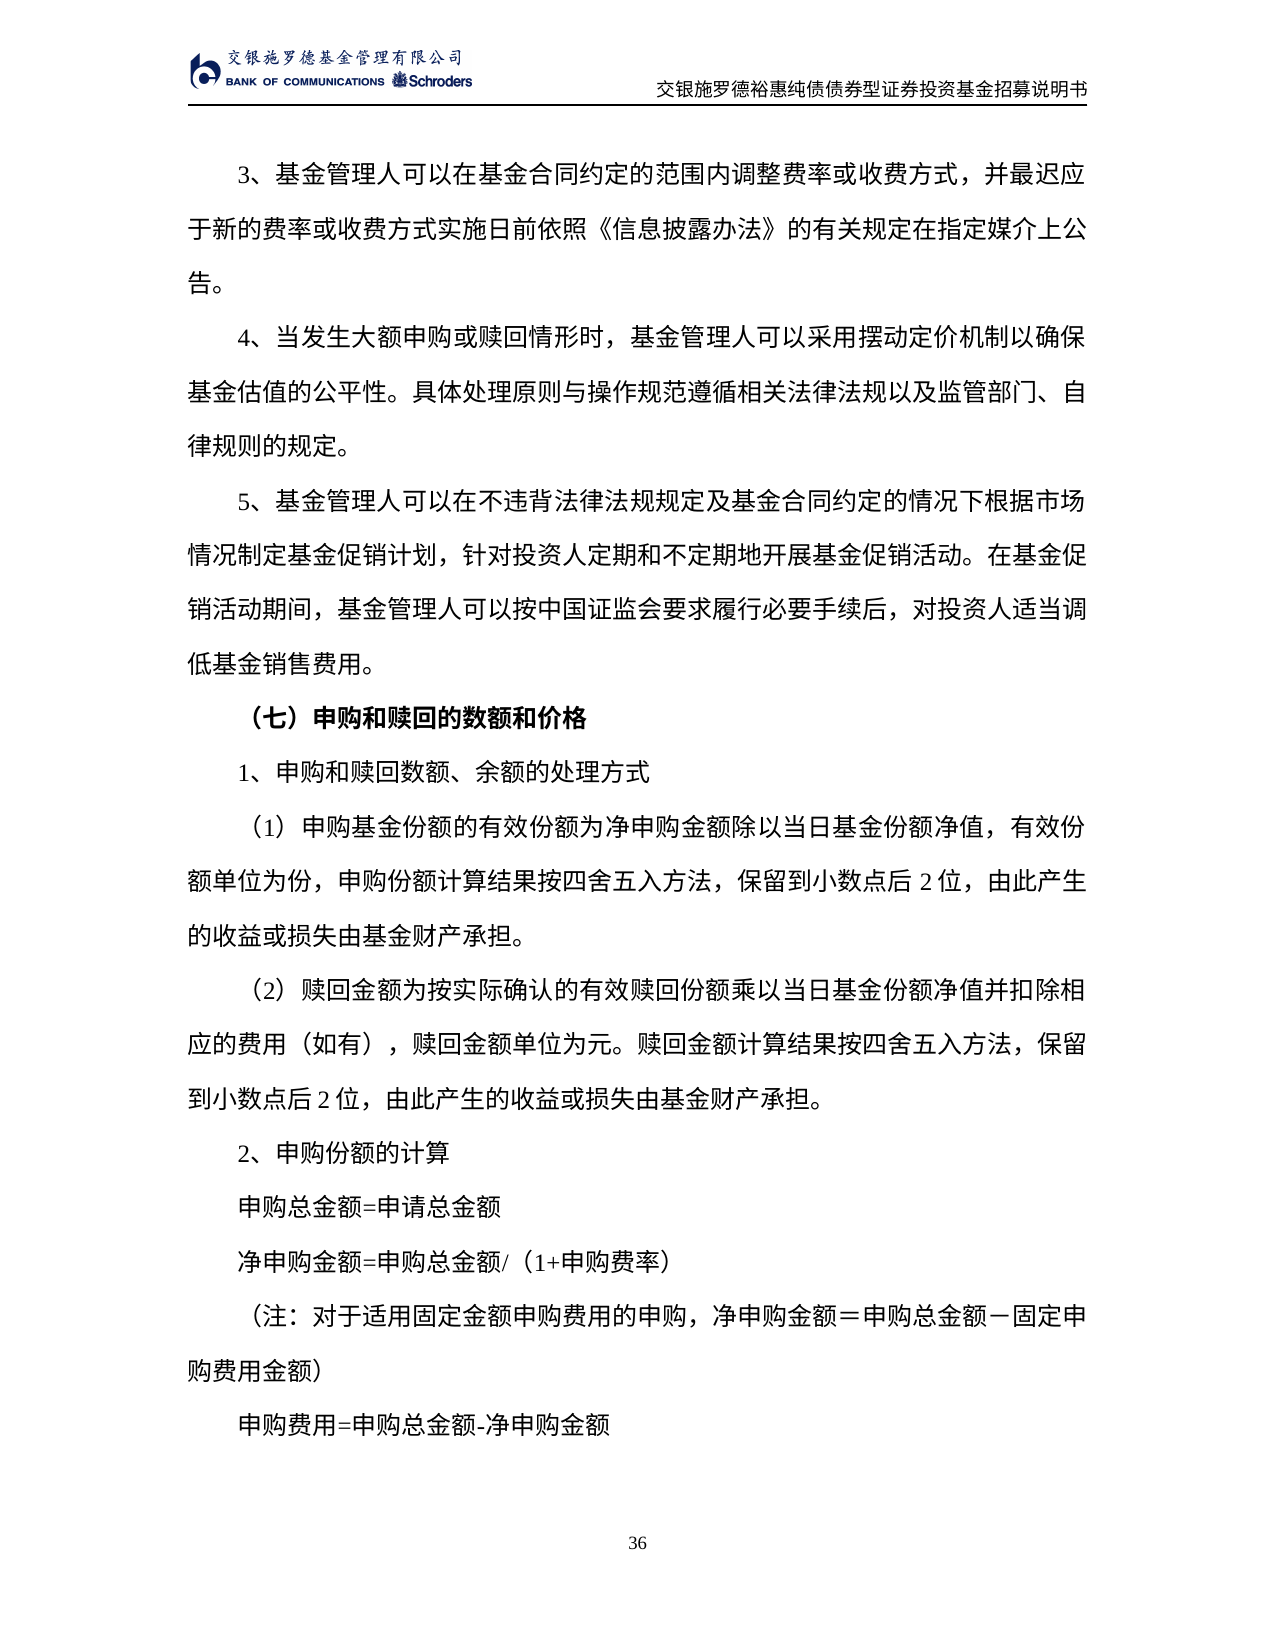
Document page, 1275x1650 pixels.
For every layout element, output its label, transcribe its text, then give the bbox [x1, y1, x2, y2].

text （七）申购和赎回的数额和价格 [187, 698, 1087, 735]
text 申购费用=申购总金额-净申购金额 [187, 1405, 1087, 1442]
text 4、当发生大额申购或赎回情形时，基金管理人可以采用摆动定价机制以确保基金估值的公平性。具体处理原则与操作规范遵循相关法律法规以及监管部门、自律规则的规定。 [187, 318, 1087, 463]
text 5、基金管理人可以在不违背法律法规规定及基金合同约定的情况下根据市场情况制定基金促销计划，针对投资人定期和不定期地开展基金促销活动。在基金促销活动期间，基金管理人可以按中国证监会要求履行必要手续后，对投资人适当调低基金销售费用。 [187, 481, 1087, 680]
text 2、申购份额的计算 [187, 1133, 1087, 1170]
picture [190, 50, 472, 89]
text 1、申购和赎回数额、余额的处理方式 [187, 753, 1087, 789]
text 申购总金额=申请总金额 [187, 1188, 1087, 1224]
text （2）赎回金额为按实际确认的有效赎回份额乘以当日基金份额净值并扣除相应的费用（如有），赎回金额单位为元。赎回金额计算结果按四舍五入方法，保留到小数点后2位，由此产生的收益或损失由基金财产承担。 [187, 970, 1087, 1115]
text 3、基金管理人可以在基金合同约定的范围内调整费率或收费方式，并最迟应于新的费率或收费方式实施日前依照《信息披露办法》的有关规定在指定媒介上公告。 [187, 155, 1087, 300]
text （1）申购基金份额的有效份额为净申购金额除以当日基金份额净值，有效份额单位为份，申购份额计算结果按四舍五入方法，保留到小数点后2位，由此产生的收益或损失由基金财产承担。 [187, 807, 1087, 952]
text 净申购金额=申购总金额/（1+申购费率） [187, 1242, 1087, 1278]
text （注：对于适用固定金额申购费用的申购，净申购金额＝申购总金额－固定申购费用金额） [187, 1297, 1087, 1387]
